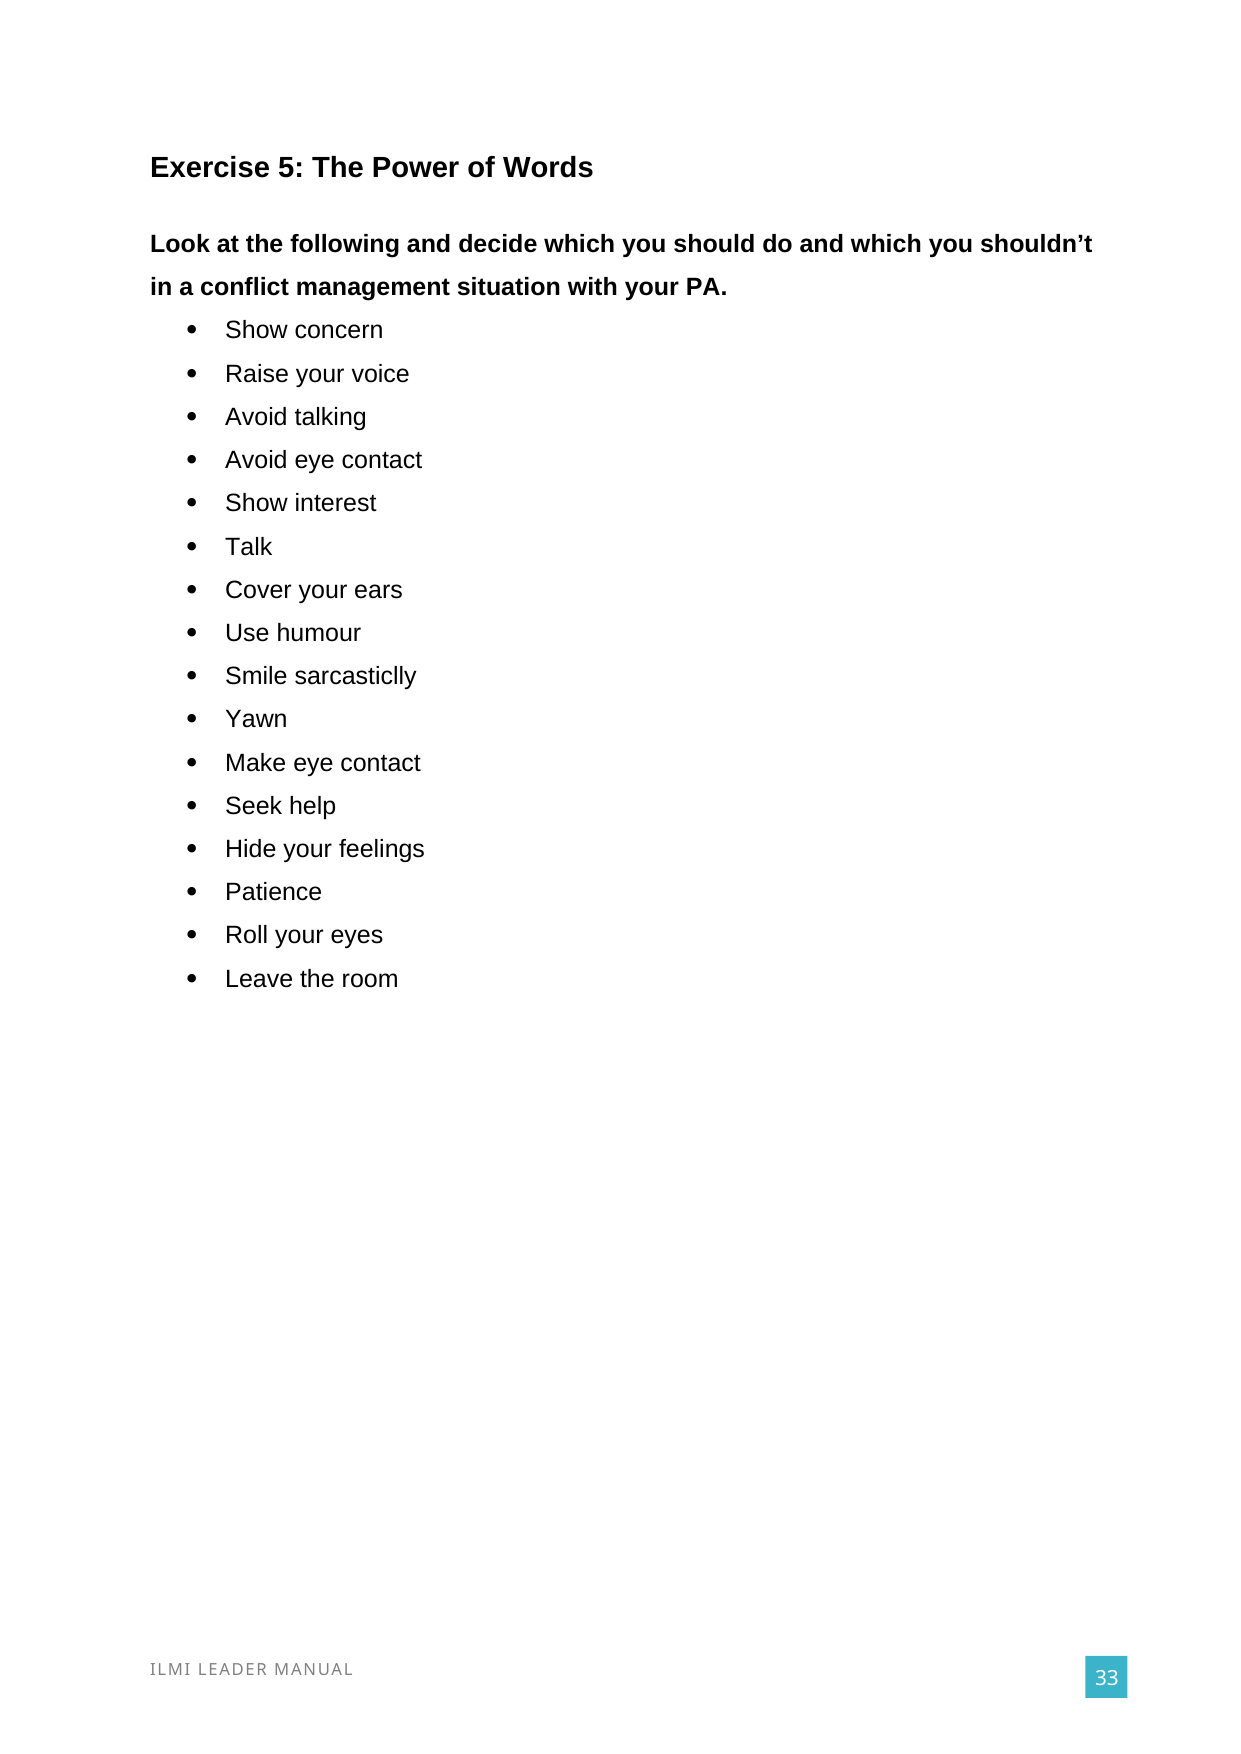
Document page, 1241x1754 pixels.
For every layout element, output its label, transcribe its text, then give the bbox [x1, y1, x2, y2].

list Use humour [187, 618, 1096, 647]
list Yawn [187, 704, 1096, 733]
list Smile sarcasticlly [187, 661, 1096, 690]
list Show interest [187, 488, 1096, 517]
list Leave the room [187, 964, 1096, 993]
list Hide your feelings [187, 834, 1096, 863]
list Roll your eyes [187, 921, 1096, 949]
list Avoid talking [187, 402, 1096, 431]
subtitle Exercise 5: The Power of Words [150, 150, 1096, 183]
list Make eye contact [187, 748, 1096, 776]
list Patience [187, 877, 1096, 906]
list Show concern [187, 315, 1096, 344]
text Look at the following and decide which you should do and which you shouldn’t in a conflict management situation with your PA. [150, 229, 1096, 301]
list Talk [187, 531, 1096, 560]
list Seek help [187, 791, 1096, 820]
list Cover your ears [187, 575, 1096, 603]
list Raise your voice [187, 358, 1096, 387]
list Avoid eye contact [187, 445, 1096, 474]
